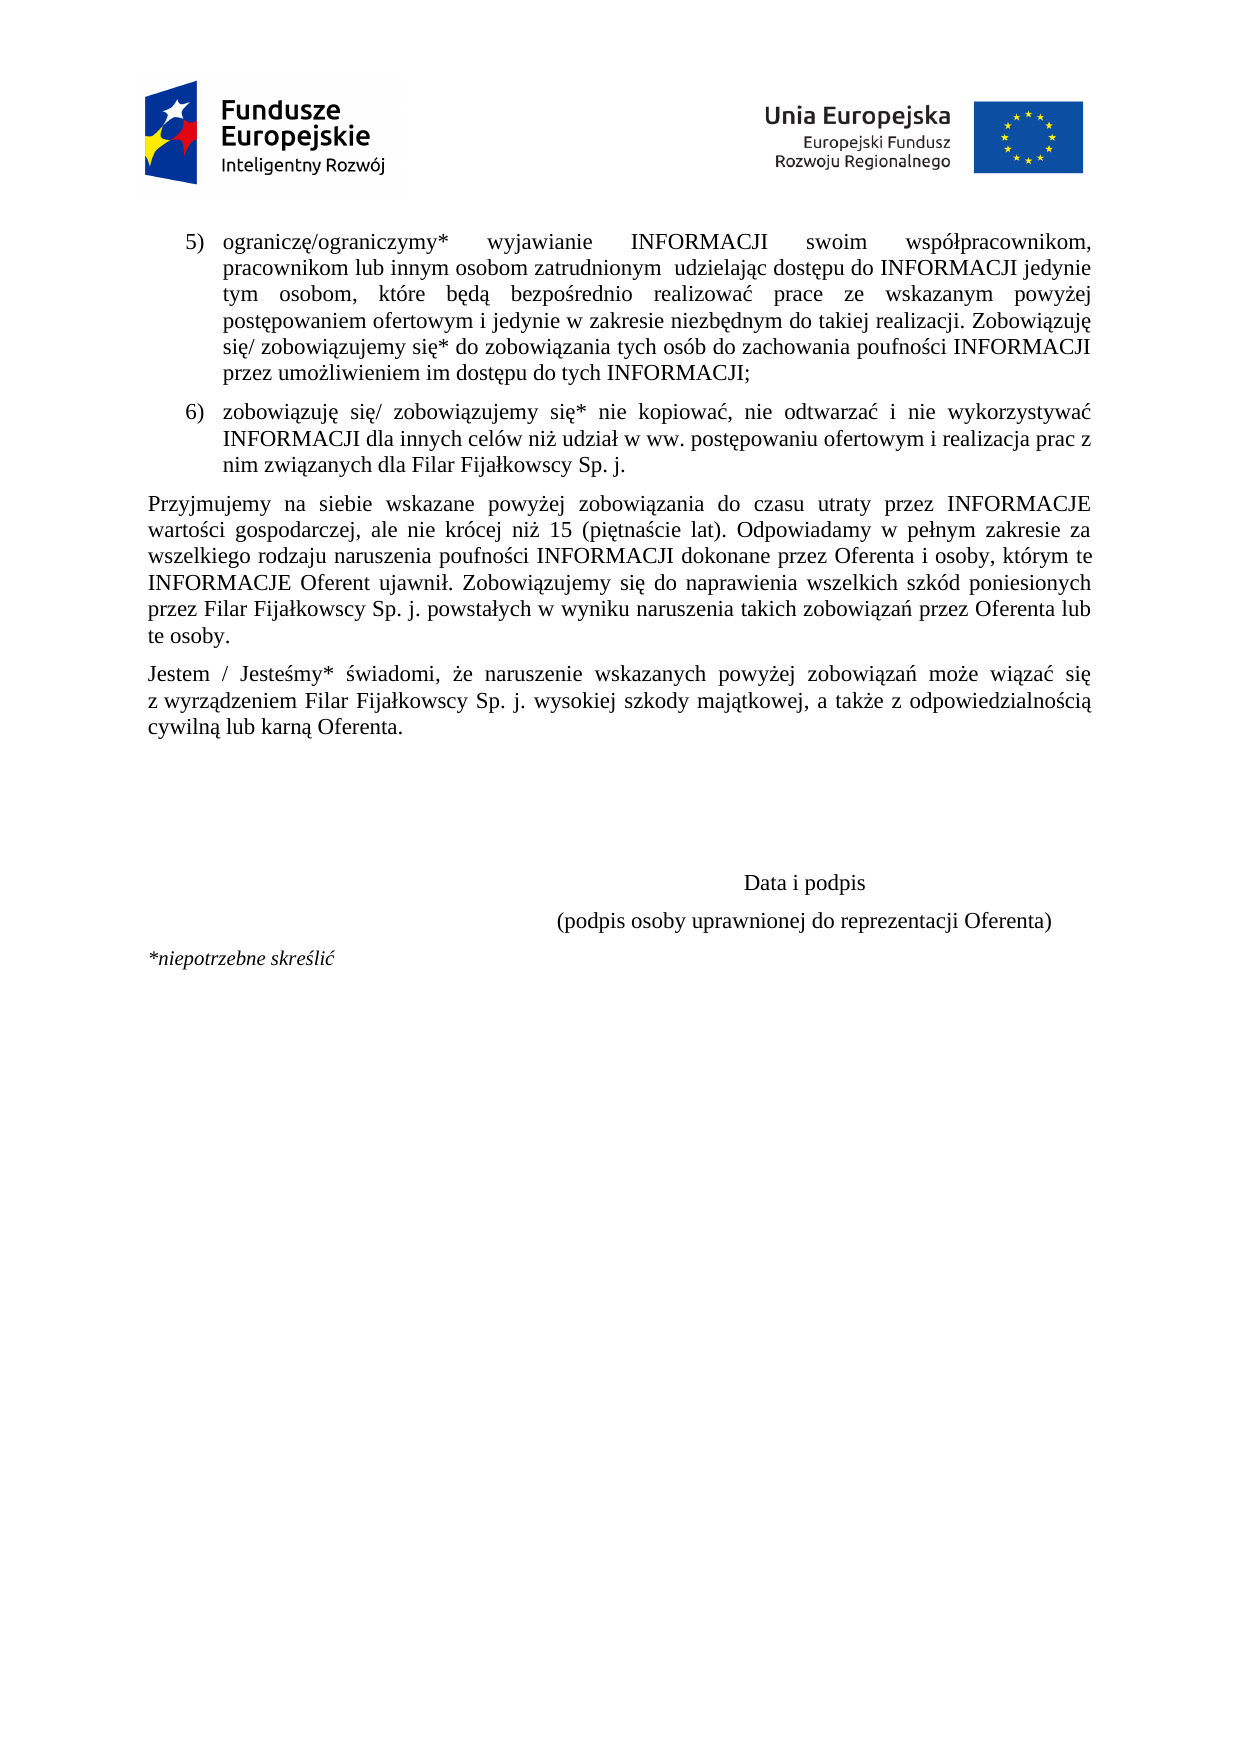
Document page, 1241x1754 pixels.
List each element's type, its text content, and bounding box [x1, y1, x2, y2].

picture [744, 80, 1104, 195]
text Przyjmujemy na siebie wskazane powyżej zobowiązania do czasu utraty przez INFORMACJE wartości gospodarczej, ale nie krócej niż 15 (piętnaście lat). Odpowiadamy w pełnym zakresie za wszelkiego rodzaju naruszenia poufności INFORMACJI dokonane przez Oferenta i osoby, którym te INFORMACJE Oferent ujawnił. Zobowiązujemy się do naprawienia wszelkich szkód poniesionych przez Filar Fijałkowscy Sp. j. powstałych w wyniku naruszenia takich zobowiązań przez Oferenta lub te osoby. [148, 490, 1093, 648]
text Data i podpis [516, 869, 1093, 895]
picture [136, 73, 404, 202]
list zobowiązuję się/ zobowiązujemy się* nie kopiować, nie odtwarzać i nie wykorzystywać INFORMACJI dla innych celów niż udział w ww. postępowaniu ofertowym i realizacja prac z nim związanych dla Filar Fijałkowscy Sp. j. [185, 398, 1093, 477]
text (podpis osoby uprawnionej do reprezentacji Oferenta) [516, 907, 1093, 934]
text Jestem / Jesteśmy* świadomi, że naruszenie wskazanych powyżej zobowiązań może wiązać się z wyrządzeniem Filar Fijałkowscy Sp. j. wysokiej szkody majątkowej, a także z odpowiedzialnością cywilną lub karną Oferenta. [148, 661, 1093, 739]
text *niepotrzebne skreślić [148, 946, 1093, 970]
list ograniczę/ograniczymy* wyjawianie INFORMACJI swoim współpracownikom, pracownikom lub innym osobom zatrudnionym udzielając dostępu do INFORMACJI jedynie tym osobom, które będą bezpośrednio realizować prace ze wskazanym powyżej postępowaniem ofertowym i jedynie w zakresie niezbędnym do takiej realizacji. Zobowiązuję się/ zobowiązujemy się* do zobowiązania tych osób do zachowania poufności INFORMACJI przez umożliwieniem im dostępu do tych INFORMACJI; [185, 228, 1093, 386]
